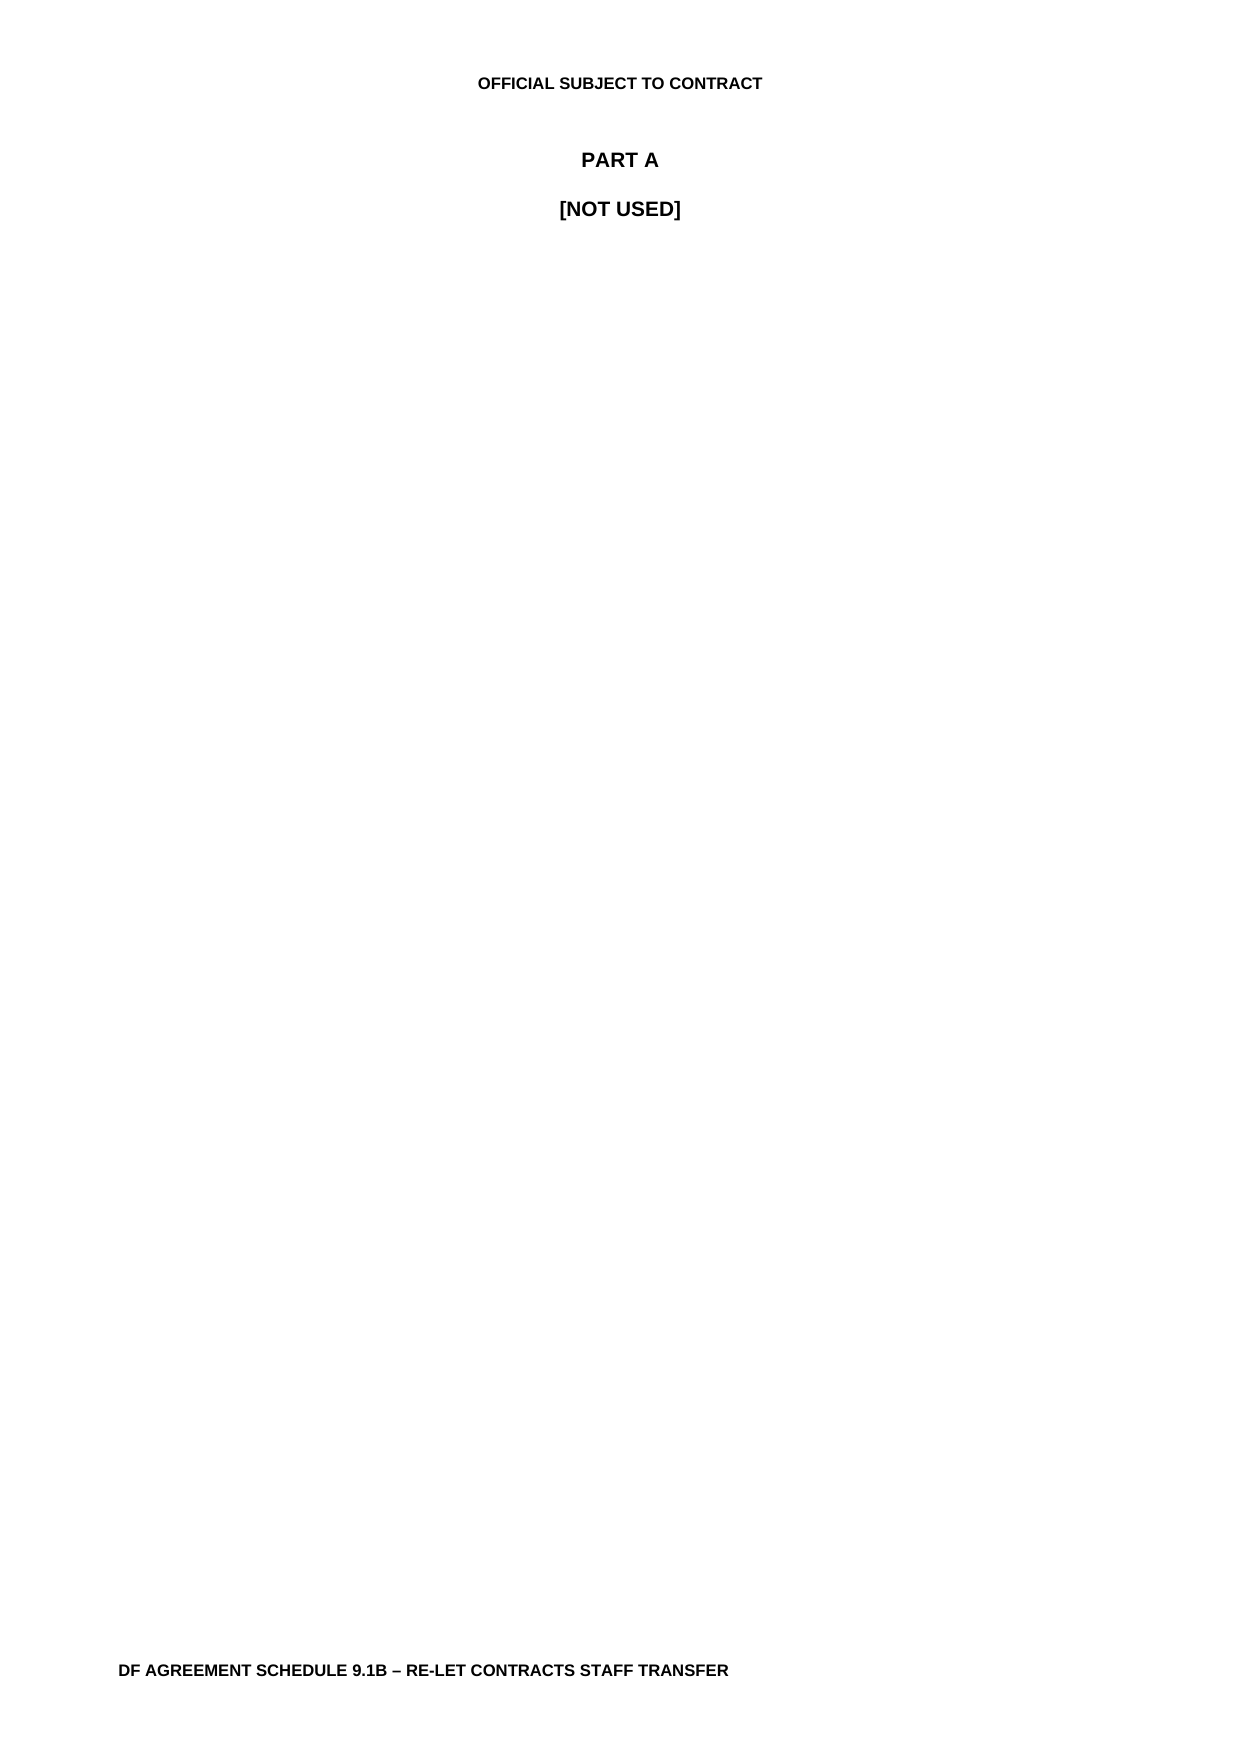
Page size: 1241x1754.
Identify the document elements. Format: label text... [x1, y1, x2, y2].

subtitle [NOT USED] [118, 197, 1122, 221]
